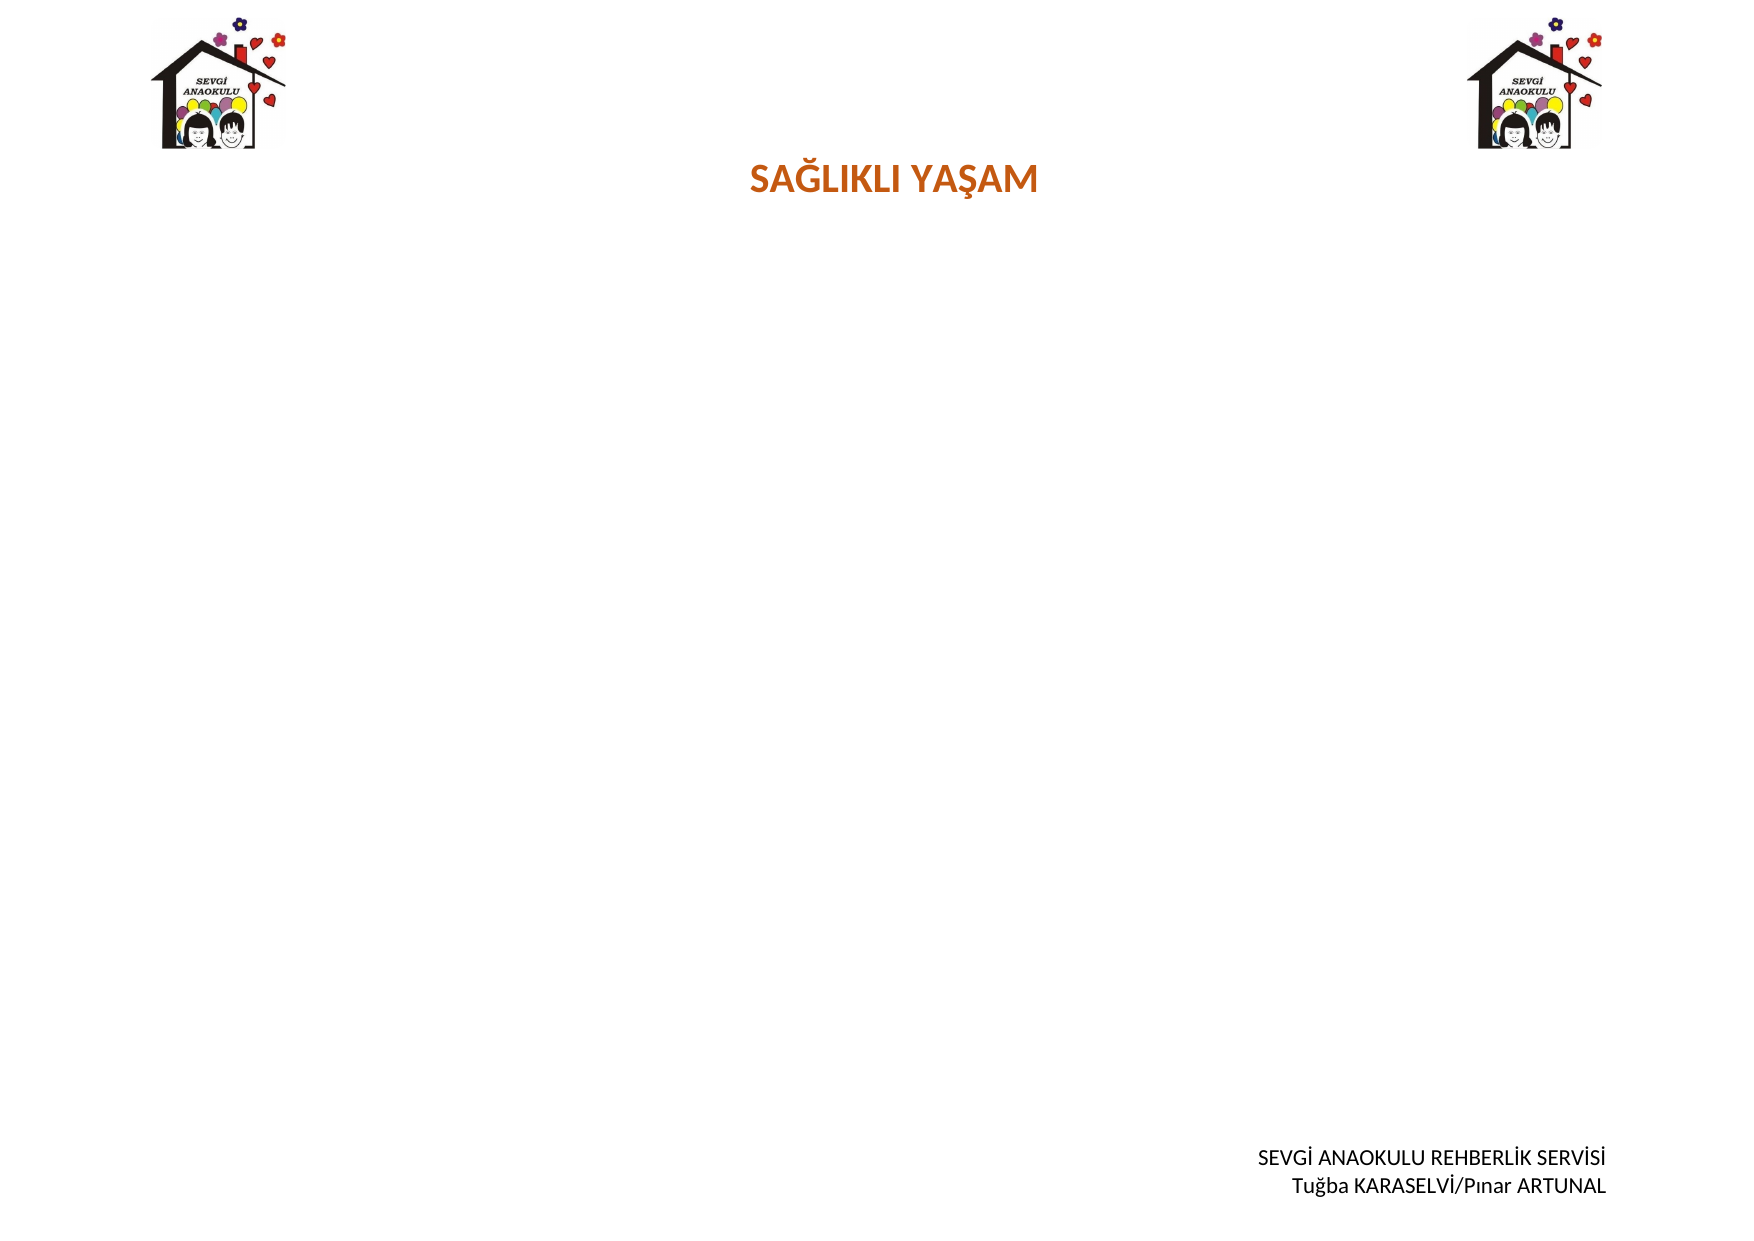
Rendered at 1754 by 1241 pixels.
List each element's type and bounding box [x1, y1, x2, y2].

picture [150, 17, 286, 149]
picture [1466, 17, 1602, 149]
